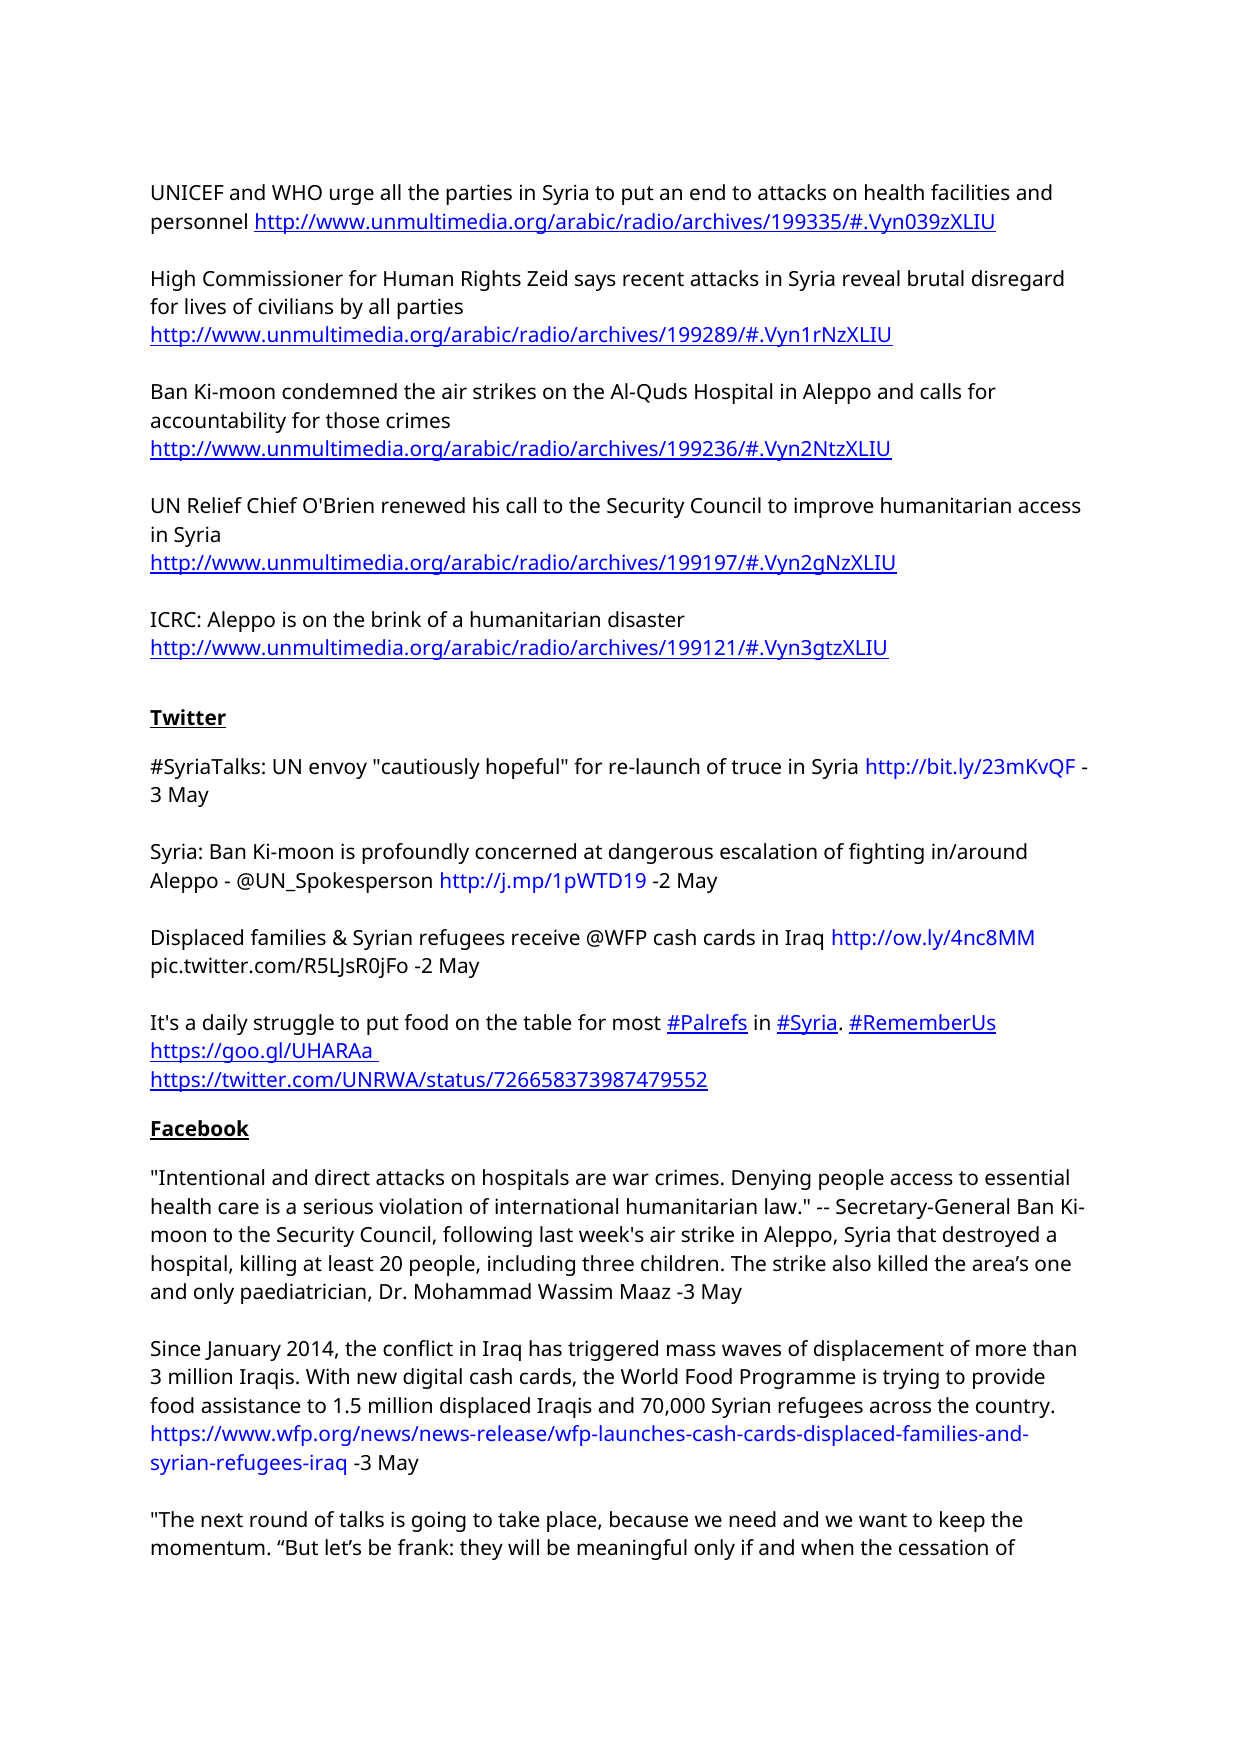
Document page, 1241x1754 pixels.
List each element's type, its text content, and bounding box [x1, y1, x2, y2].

text Syria: Ban Ki-moon is profoundly concerned at dangerous escalation of fighting in/around Aleppo - @UN_Spokesperson http://j.mp/1pWTD19 -2 May [150, 837, 1090, 894]
text https://www.wfp.org/news/news-release/wfp-launches-cash-cards-displaced-families-and-syrian-refugees-iraq -3 May [150, 1419, 1090, 1476]
text It's a daily struggle to put food on the table for most #Palrefs in #Syria. #RememberUs https://goo.gl/UHARAa [150, 1008, 1090, 1065]
text Displaced families & Syrian refugees receive @WFP cash cards in Iraq http://ow.ly/4nc8MM pic.twitter.com/R5LJsR0jFo -2 May [150, 923, 1090, 979]
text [150, 1505, 1090, 1562]
text UN Relief Chief O'Brien renewed his call to the Security Council to improve humanitarian access in Syria [150, 491, 1090, 548]
text http://www.unmultimedia.org/arabic/radio/archives/199289/#.Vyn1rNzXLIU [150, 321, 1090, 349]
text http://www.unmultimedia.org/arabic/radio/archives/199236/#.Vyn2NtzXLIU [150, 434, 1090, 463]
text http://www.unmultimedia.org/arabic/radio/archives/199121/#.Vyn3gtzXLIU [150, 633, 1090, 662]
text Ban Ki-moon condemned the air strikes on the Al-Quds Hospital in Aleppo and calls for accountability for those crimes [150, 377, 1090, 434]
text http://www.unmultimedia.org/arabic/radio/archives/199197/#.Vyn2gNzXLIU [150, 548, 1090, 577]
text Twitter [150, 703, 1090, 731]
text Facebook [150, 1114, 1090, 1143]
text #SyriaTalks: UN envoy "cautiously hopeful" for re-launch of truce in Syria http://bit.ly/23mKvQF -3 May [150, 752, 1090, 809]
text Since January 2014, the conflict in Iraq has triggered mass waves of displacement of more than 3 million Iraqis. With new digital cash cards, the World Food Programme is trying to provide food assistance to 1.5 million displaced Iraqis and 70,000 Syrian refugees across the country. [150, 1334, 1090, 1419]
text https://twitter.com/UNRWA/status/726658373987479552 [150, 1065, 1090, 1093]
text "Intentional and direct attacks on hospitals are war crimes. Denying people access to essential health care is a serious violation of international humanitarian law." -- Secretary-General Ban Ki-moon to the Security Council, following last week's air strike in Aleppo, Syria that destroyed a hospital, killing at least 20 people, including three children. The strike also killed the area’s one and only paediatrician, Dr. Mohammad Wassim Maaz -3 May [150, 1163, 1090, 1306]
text UNICEF and WHO urge all the parties in Syria to put an end to attacks on health facilities and personnel http://www.unmultimedia.org/arabic/radio/archives/199335/#.Vyn039zXLIU [150, 178, 1090, 235]
text ICRC: Aleppo is on the brink of a humanitarian disaster [150, 605, 1090, 633]
text High Commissioner for Human Rights Zeid says recent attacks in Syria reveal brutal disregard for lives of civilians by all parties [150, 264, 1090, 321]
